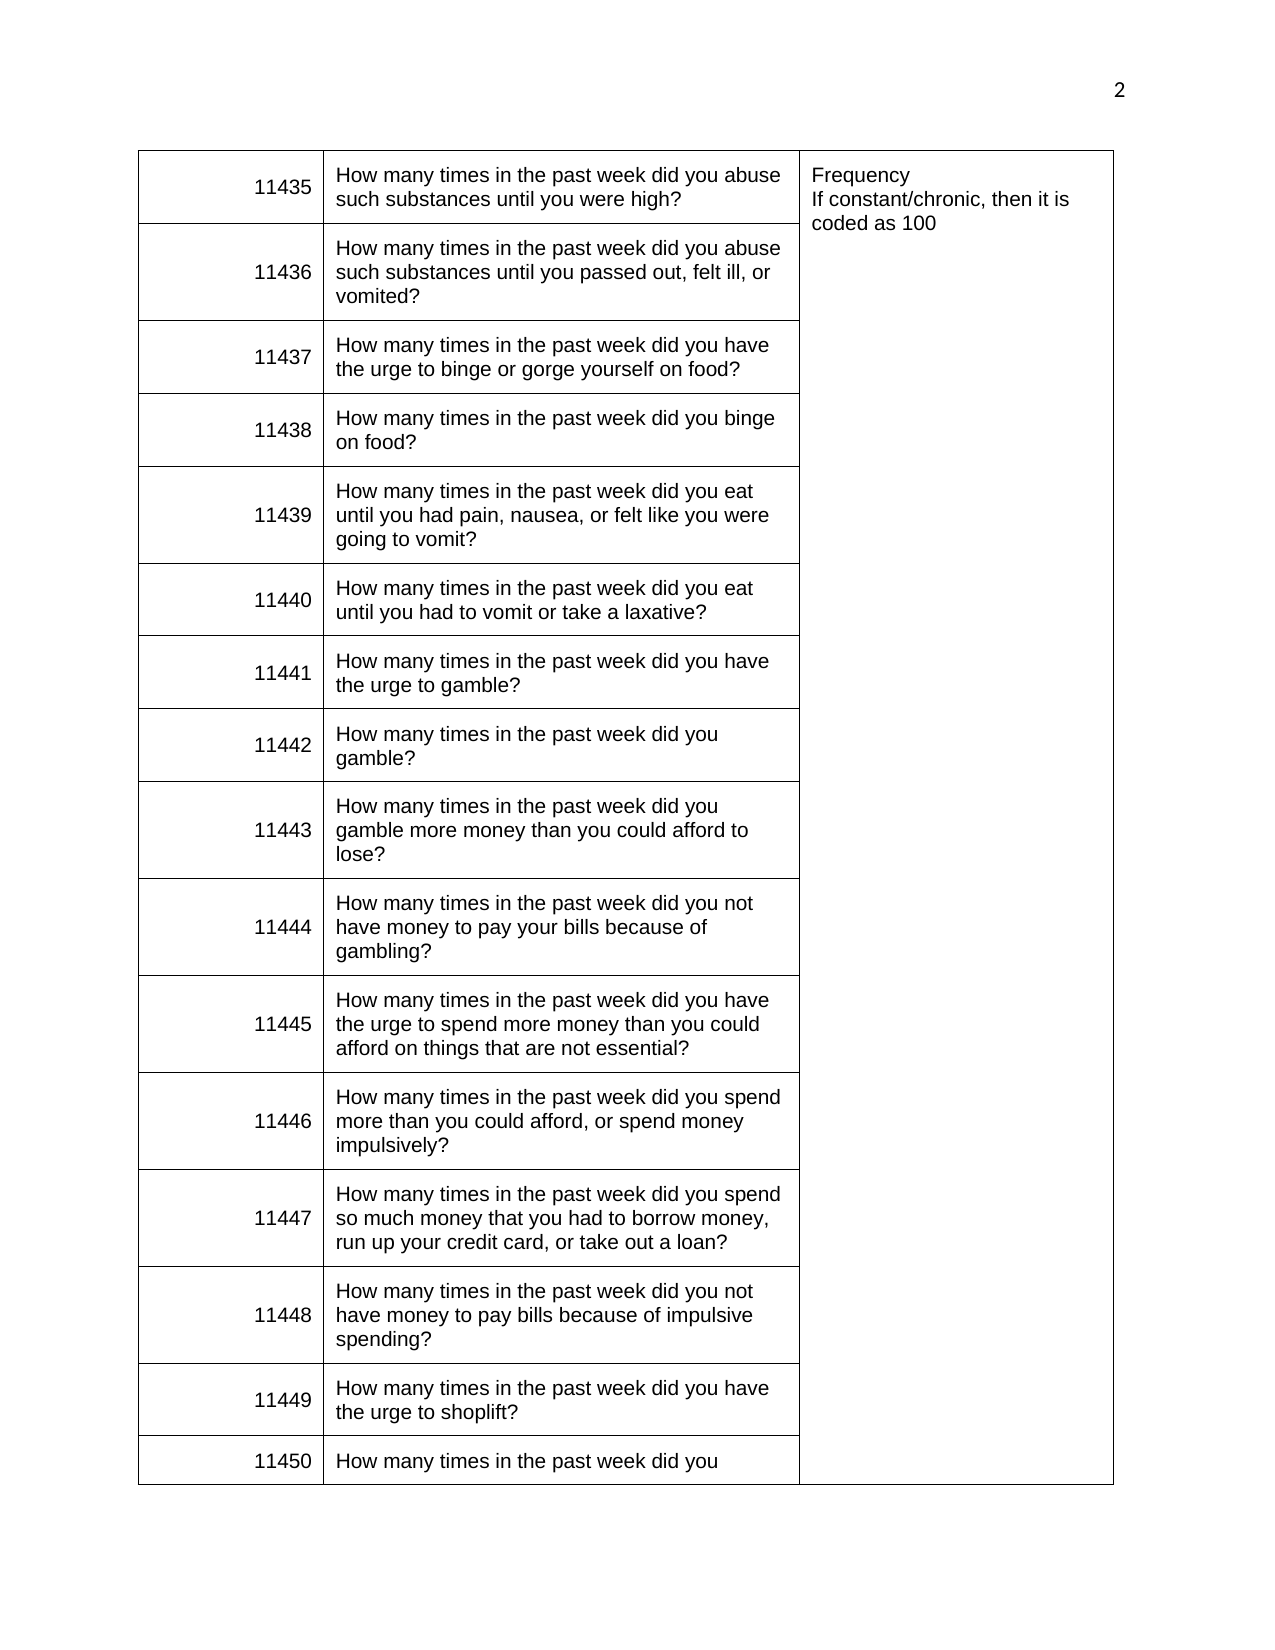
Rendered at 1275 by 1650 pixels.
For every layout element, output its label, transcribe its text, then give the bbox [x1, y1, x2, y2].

table_cell How many times in the past week did you abuse such substances until you passed out, felt ill, or vomited? [324, 224, 799, 320]
table_cell How many times in the past week did you have the urge to shoplift? [324, 1364, 799, 1435]
table_cell How many times in the past week did you abuse such substances until you were high? [324, 151, 799, 223]
table_cell 11438 [139, 394, 323, 466]
table_cell 11445 [139, 976, 323, 1072]
table_cell How many times in the past week did you gamble? [324, 709, 799, 781]
table_cell How many times in the past week did you have the urge to gamble? [324, 636, 799, 708]
table_cell How many times in the past week did you gamble more money than you could afford to lose? [324, 782, 799, 878]
table_cell How many times in the past week did you not have money to pay your bills because of gambling? [324, 879, 799, 975]
table_cell 11440 [139, 564, 323, 635]
table_cell 11435 [139, 151, 323, 223]
table_cell 11441 [139, 636, 323, 708]
table_cell 11444 [139, 879, 323, 975]
table_cell 11449 [139, 1364, 323, 1435]
table_cell How many times in the past week did you eat until you had pain, nausea, or felt like you were going to vomit? [324, 467, 799, 562]
table_cell 11436 [139, 224, 323, 320]
table_cell How many times in the past week did you spend more than you could afford, or spend money impulsively? [324, 1073, 799, 1169]
table_cell 11447 [139, 1170, 323, 1266]
table_cell 11437 [139, 321, 323, 393]
table_cell How many times in the past week did you have the urge to binge or gorge yourself on food? [324, 321, 799, 393]
table_cell How many times in the past week did you binge on food? [324, 394, 799, 466]
table_cell 11442 [139, 709, 323, 781]
table_cell 11448 [139, 1267, 323, 1362]
table_cell 11450 [139, 1436, 323, 1484]
table_cell 11446 [139, 1073, 323, 1169]
table_cell How many times in the past week did you spend so much money that you had to borrow money, run up your credit card, or take out a loan? [324, 1170, 799, 1266]
table_cell How many times in the past week did you have the urge to spend more money than you could afford on things that are not essential? [324, 976, 799, 1072]
table_cell 11443 [139, 782, 323, 878]
table_cell 11439 [139, 467, 323, 562]
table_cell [800, 151, 1113, 1484]
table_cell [324, 1436, 799, 1484]
table_cell How many times in the past week did you not have money to pay bills because of impulsive spending? [324, 1267, 799, 1362]
table_cell How many times in the past week did you eat until you had to vomit or take a laxative? [324, 564, 799, 635]
